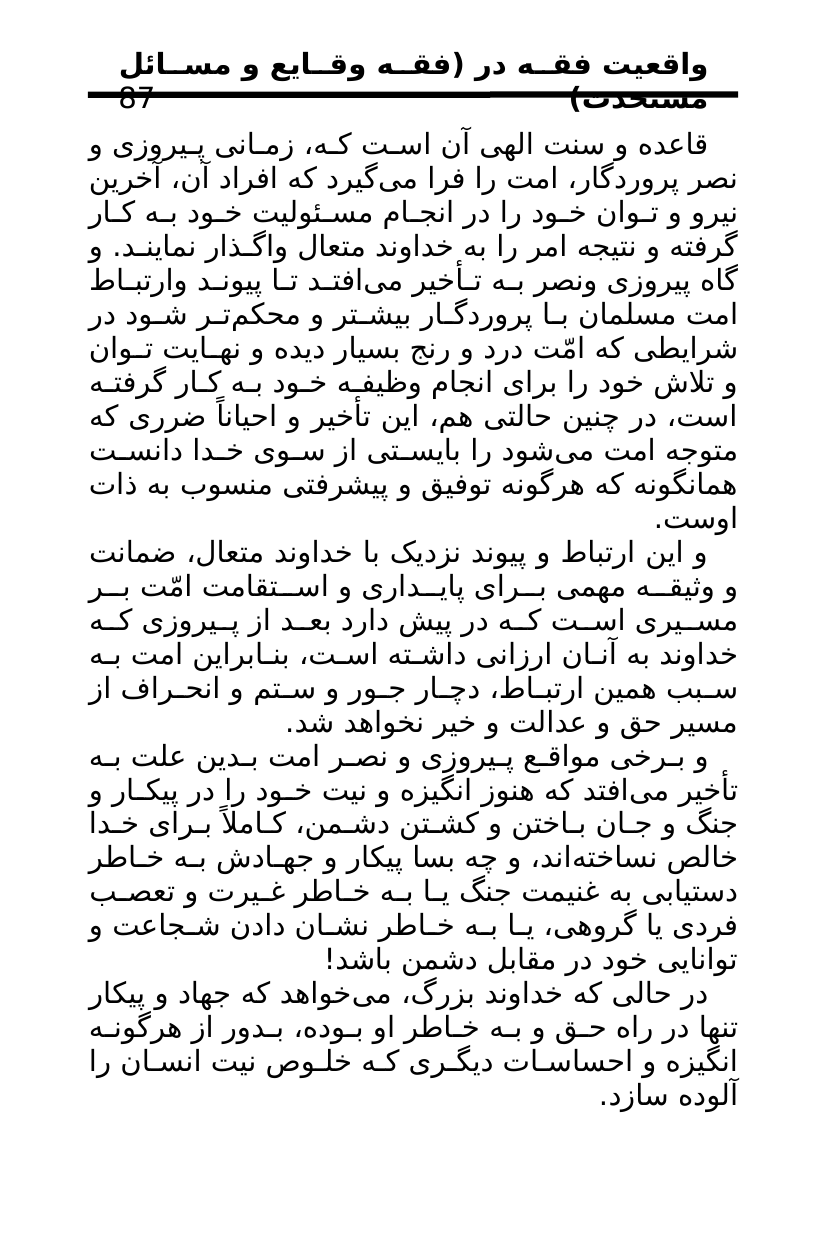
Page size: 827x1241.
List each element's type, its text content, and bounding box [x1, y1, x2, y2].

text در حالی که خداوند بزرگ، می‌خواهد که جهاد و پیکار تنها در راه حق و به خاطر او بوده، بدور از هرگونه انگیزه و احساسات دیگری که خلوص نیت انسان را آلوده سازد. [89, 977, 738, 1112]
text و برخی مواقع پیروزی و نصر امت بدین علت به تأخیر می‌افتد که هنوز انگیزه و نیت خود را در پیکار و جنگ و جان باختن و کشتن دشمن، کاملاً برای خدا خالص نساخته‌اند، و چه بسا پیکار و جهادش به خاطر دستیابی به غنیمت جنگ یا به خاطر غیرت و تعصب فردی یا گروهی، یا به خاطر نشان دادن شجاعت و توانایی خود در مقابل دشمن باشد! [89, 739, 738, 977]
text و این ارتباط و پیوند نزدیک با خداوند متعال، ضمانت و وثیقه مهمی برای پایداری و استقامت امّت بر مسیری است که در پیش دارد بعد از پیروزی که خداوند به آنان ارزانی داشته است، بنابراین امت به سبب همین ارتباط، دچار جور و ستم و انحراف از مسیر حق و عدالت و خیر نخواهد شد. [89, 535, 738, 739]
text قاعده و سنت الهی آن است که، زمانی پیروزی و نصر پروردگار، امت را فرا می‌گیرد که افراد آن، آخرین نیرو و توان خود را در انجام مسئولیت خود به کار گرفته و نتیجه امر را به خداوند متعال واگذار نمایند. و گاه پیروزی ونصر به تأخیر می‌افتد تا پیوند وارتباط امت مسلمان با پروردگار بیشتر و محکم‌تر شود در شرایطی که امّت درد و رنج بسیار دیده و نهایت توان و تلاش خود را برای انجام وظیفه خود به کار گرفته است، در چنین حالتی هم، این تأخیر و احیاناً ضرری که متوجه امت می‌شود را بایستی از سوی خدا دانست همانگونه که هرگونه توفیق و پیشرفتی منسوب به ذات اوست. [89, 128, 738, 535]
